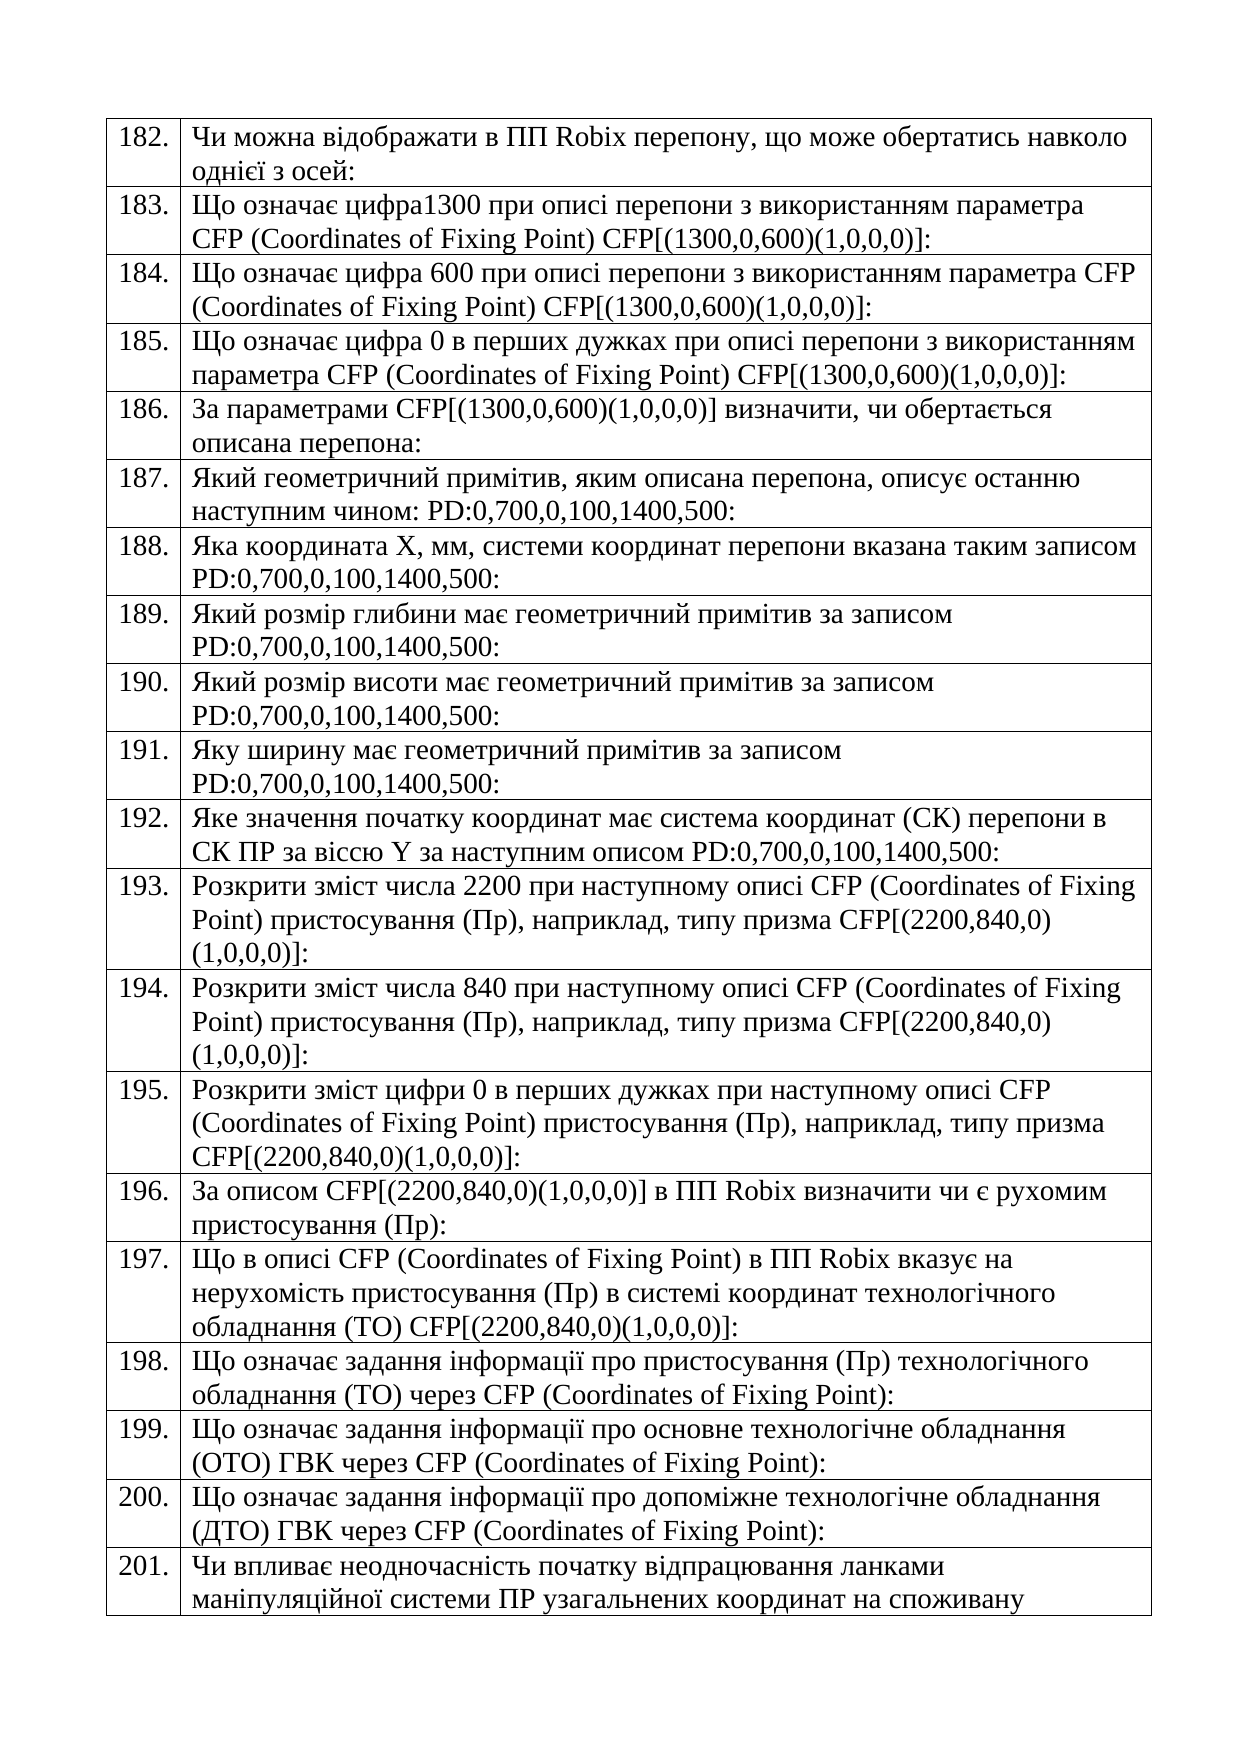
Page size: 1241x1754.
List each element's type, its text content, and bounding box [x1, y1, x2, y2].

table_cell 189. [107, 596, 180, 663]
table_cell 185. [107, 324, 180, 391]
table_cell 192. [107, 800, 180, 867]
table_cell 190. [107, 664, 180, 731]
table_cell Розкрити зміст числа 2200 при наступному описі CFP (Coordinates of Fixing Point) пристосування (Пр), наприклад, типу призма CFP[(2200,840,0)(1,0,0,0)]: [181, 869, 1151, 969]
table_cell Який розмір висоти має геометричний примітив за записом PD:0,700,0,100,1400,500: [181, 664, 1151, 731]
table_cell Розкрити зміст цифри 0 в перших дужках при наступному описі CFP (Coordinates of Fixing Point) пристосування (Пр), наприклад, типу призма CFP[(2200,840,0)(1,0,0,0)]: [181, 1072, 1151, 1172]
table_cell 187. [107, 460, 180, 527]
table_cell Що в описі CFP (Coordinates of Fixing Point) в ПП Robix вказує на нерухомість пристосування (Пр) в системі координат технологічного обладнання (ТО) CFP[(2200,840,0)(1,0,0,0)]: [181, 1242, 1151, 1342]
table_cell 200. [107, 1480, 180, 1547]
table_cell Яку ширину має геометричний примітив за записом PD:0,700,0,100,1400,500: [181, 732, 1151, 799]
table_cell Що означає цифра 0 в перших дужках при описі перепони з використанням параметра CFP (Coordinates of Fixing Point) CFP[(1300,0,600)(1,0,0,0)]: [181, 324, 1151, 391]
table_cell 193. [107, 869, 180, 969]
table_cell 199. [107, 1411, 180, 1478]
table_cell Що означає задання інформації про допоміжне технологічне обладнання (ДТО) ГВК через CFP (Coordinates of Fixing Point): [181, 1480, 1151, 1547]
table_cell Розкрити зміст числа 840 при наступному описі CFP (Coordinates of Fixing Point) пристосування (Пр), наприклад, типу призма CFP[(2200,840,0)(1,0,0,0)]: [181, 970, 1151, 1071]
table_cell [181, 1548, 1151, 1615]
table_cell 191. [107, 732, 180, 799]
table_cell 196. [107, 1174, 180, 1241]
table_cell Що означає задання інформації про пристосування (Пр) технологічного обладнання (ТО) через CFP (Coordinates of Fixing Point): [181, 1343, 1151, 1410]
table_cell Який геометричний примітив, яким описана перепона, описує останню наступним чином: PD:0,700,0,100,1400,500: [181, 460, 1151, 527]
table_cell 183. [107, 187, 180, 254]
table_cell 201. [107, 1548, 180, 1615]
table_cell 198. [107, 1343, 180, 1410]
table_cell Що означає задання інформації про основне технологічне обладнання (ОТО) ГВК через CFP (Coordinates of Fixing Point): [181, 1411, 1151, 1478]
table_cell 186. [107, 392, 180, 459]
table_cell Яка координата X, мм, системи координат перепони вказана таким записом PD:0,700,0,100,1400,500: [181, 528, 1151, 595]
table_cell Який розмір глибини має геометричний примітив за записом PD:0,700,0,100,1400,500: [181, 596, 1151, 663]
table_cell 182. [107, 119, 180, 186]
table_cell 188. [107, 528, 180, 595]
table_cell Що означає цифра 600 при описі перепони з використанням параметра CFP (Coordinates of Fixing Point) CFP[(1300,0,600)(1,0,0,0)]: [181, 255, 1151, 322]
table_cell 184. [107, 255, 180, 322]
table_cell 195. [107, 1072, 180, 1172]
table_cell Що означає цифра1300 при описі перепони з використанням параметра CFP (Coordinates of Fixing Point) CFP[(1300,0,600)(1,0,0,0)]: [181, 187, 1151, 254]
table_cell Чи можна відображати в ПП Robix перепону, що може обертатись навколо однієї з осей: [181, 119, 1151, 186]
table_cell 197. [107, 1242, 180, 1342]
table_cell Яке значення початку координат має система координат (СК) перепони в СК ПР за віссю Y за наступним описом PD:0,700,0,100,1400,500: [181, 800, 1151, 867]
table_cell 194. [107, 970, 180, 1071]
table_cell За параметрами CFP[(1300,0,600)(1,0,0,0)] визначити, чи обертається описана перепона: [181, 392, 1151, 459]
table_cell За описом CFP[(2200,840,0)(1,0,0,0)] в ПП Robix визначити чи є рухомим пристосування (Пр): [181, 1174, 1151, 1241]
